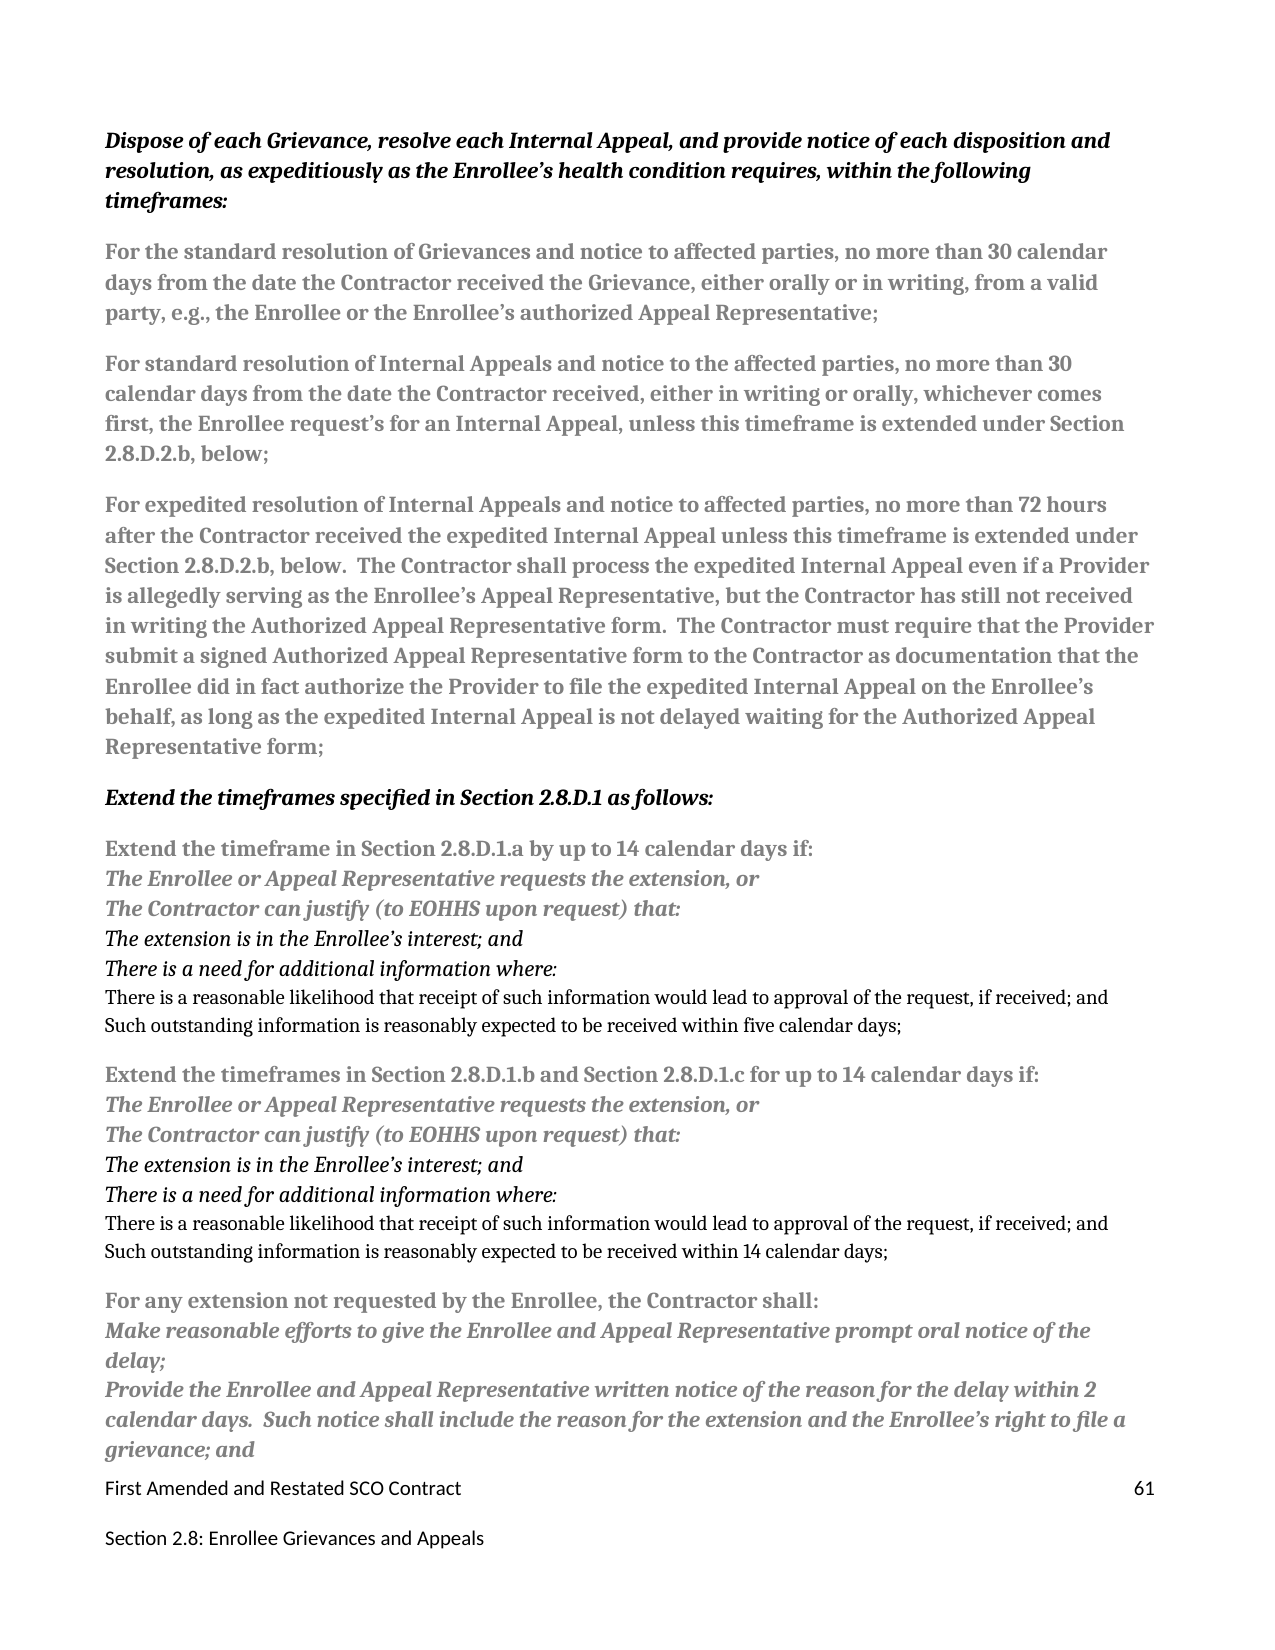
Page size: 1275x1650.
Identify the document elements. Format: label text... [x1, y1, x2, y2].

subtitle There is a reasonable likelihood that receipt of such information would lead to approval of the request, if received; and [105, 1212, 1155, 1236]
subtitle There is a need for additional information where: [105, 1182, 1155, 1208]
subtitle The Contractor can justify (to EOHHS upon request) that: [105, 896, 1155, 922]
subtitle For standard resolution of Internal Appeals and notice to the affected parties, no more than 30 calendar days from the date the Contractor received, either in writing or orally, whichever comes first, the Enrollee request’s for an Internal Appeal, unless this timeframe is extended under Section 2.8.D.2.b, below; [105, 351, 1155, 468]
subtitle The extension is in the Enrollee’s interest; and [105, 926, 1155, 952]
subtitle Such outstanding information is reasonably expected to be received within five calendar days; [105, 1013, 1155, 1037]
subtitle There is a need for additional information where: [105, 956, 1155, 982]
subtitle For any extension not requested by the Enrollee, the Contractor shall: [105, 1288, 1155, 1314]
subtitle Extend the timeframes specified in Section 2.8.D.1 as follows: [105, 785, 1155, 811]
subtitle The Enrollee or Appeal Representative requests the extension, or [105, 866, 1155, 893]
subtitle The extension is in the Enrollee’s interest; and [105, 1151, 1155, 1178]
subtitle For expedited resolution of Internal Appeals and notice to affected parties, no more than 72 hours after the Contractor received the expedited Internal Appeal unless this timeframe is extended under Section 2.8.D.2.b, below. The Contractor shall process the expedited Internal Appeal even if a Provider is allegedly serving as the Enrollee’s Appeal Representative, but the Contractor has still not received in writing the Authorized Appeal Representative form. The Contractor must require that the Provider submit a signed Authorized Appeal Representative form to the Contractor as documentation that the Enrollee did in fact authorize the Provider to file the expedited Internal Appeal on the Enrollee’s behalf, as long as the expedited Internal Appeal is not delayed waiting for the Authorized Appeal Representative form; [105, 492, 1155, 760]
subtitle There is a reasonable likelihood that receipt of such information would lead to approval of the request, if received; and [105, 986, 1155, 1010]
subtitle Make reasonable efforts to give the Enrollee and Appeal Representative prompt oral notice of the delay; [105, 1318, 1155, 1374]
subtitle Extend the timeframes in Section 2.8.D.1.b and Section 2.8.D.1.c for up to 14 calendar days if: [105, 1062, 1155, 1088]
subtitle Extend the timeframe in Section 2.8.D.1.a by up to 14 calendar days if: [105, 836, 1155, 862]
subtitle For the standard resolution of Grievances and notice to affected parties, no more than 30 calendar days from the date the Contractor received the Grievance, either orally or in writing, from a valid party, e.g., the Enrollee or the Enrollee’s authorized Appeal Representative; [105, 239, 1155, 326]
subtitle Dispose of each Grievance, resolve each Internal Appeal, and provide notice of each disposition and resolution, as expeditiously as the Enrollee’s health condition requires, within the following timeframes: [105, 128, 1155, 214]
subtitle Such outstanding information is reasonably expected to be received within 14 calendar days; [105, 1239, 1155, 1263]
subtitle The Contractor can justify (to EOHHS upon request) that: [105, 1122, 1155, 1148]
subtitle Provide the Enrollee and Appeal Representative written notice of the reason for the delay within 2 calendar days. Such notice shall include the reason for the extension and the Enrollee’s right to file a grievance; and [105, 1377, 1155, 1463]
subtitle The Enrollee or Appeal Representative requests the extension, or [105, 1092, 1155, 1118]
